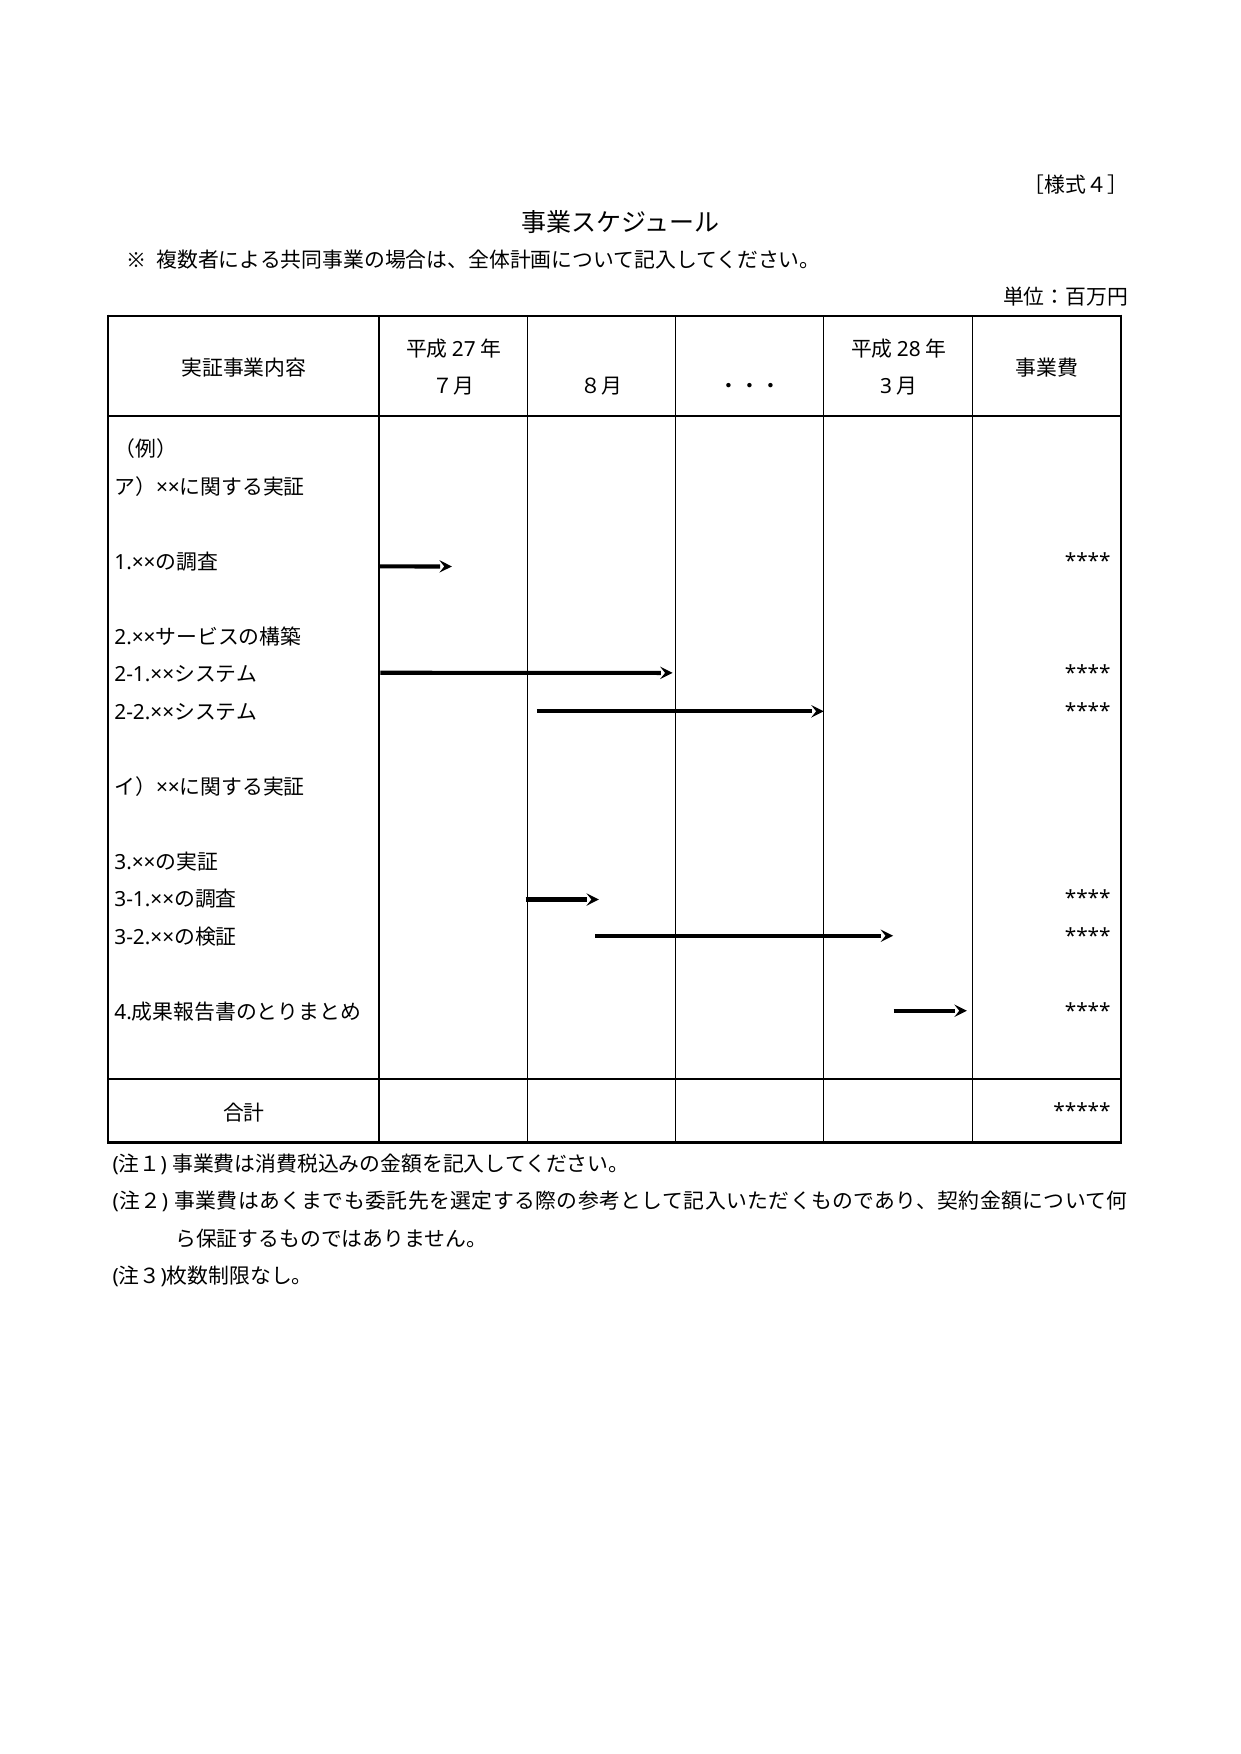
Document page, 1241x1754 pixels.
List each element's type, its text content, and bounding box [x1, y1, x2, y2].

table_cell [824, 417, 972, 1078]
text (注１) 事業費は消費税込みの金額を記入してください。 [112, 1143, 1128, 1181]
table_header 実証事業内容 [109, 317, 378, 415]
table_cell [676, 417, 823, 934]
table_cell [380, 417, 527, 670]
text (注２) 事業費はあくまでも委託先を選定する際の参考として記入いただくものであり、契約金額について何ら保証するものではありません。 [112, 1181, 1128, 1256]
table_cell [676, 938, 823, 1078]
table_header 平成28年 3月 [824, 317, 972, 415]
table_header 平成27年 ７月 [380, 317, 527, 415]
text 単位：百万円 [112, 277, 1128, 314]
table_cell [528, 1080, 675, 1141]
table_cell ***** [973, 1080, 1120, 1141]
list 複数者による共同事業の場合は、全体計画について記入してください。 [127, 239, 1128, 277]
table_header ・・・ [676, 317, 823, 415]
text 事業スケジュール [112, 202, 1128, 239]
text (注３)枚数制限なし。 [112, 1256, 1128, 1293]
table_cell **** **** **** **** **** **** [973, 417, 1120, 1078]
table_cell [824, 1080, 972, 1141]
table_cell 合計 [109, 1080, 378, 1141]
text ［様式４］ [112, 164, 1128, 202]
table_header ８月 [528, 317, 675, 415]
table_cell [380, 1080, 527, 1141]
table_cell [380, 675, 527, 1078]
table_header 事業費 [973, 317, 1120, 415]
table_cell [676, 1080, 823, 1141]
table_cell （例） ア）××に関する実証 1.××の調査 2.××サービスの構築 2-1.××システム 2-2.××システム イ）××に関する実証 3.××の実証 3-1.××の調査 3-2.××の検証 4.成果報告書のとりまとめ [109, 417, 378, 1078]
table_cell [528, 417, 675, 1078]
